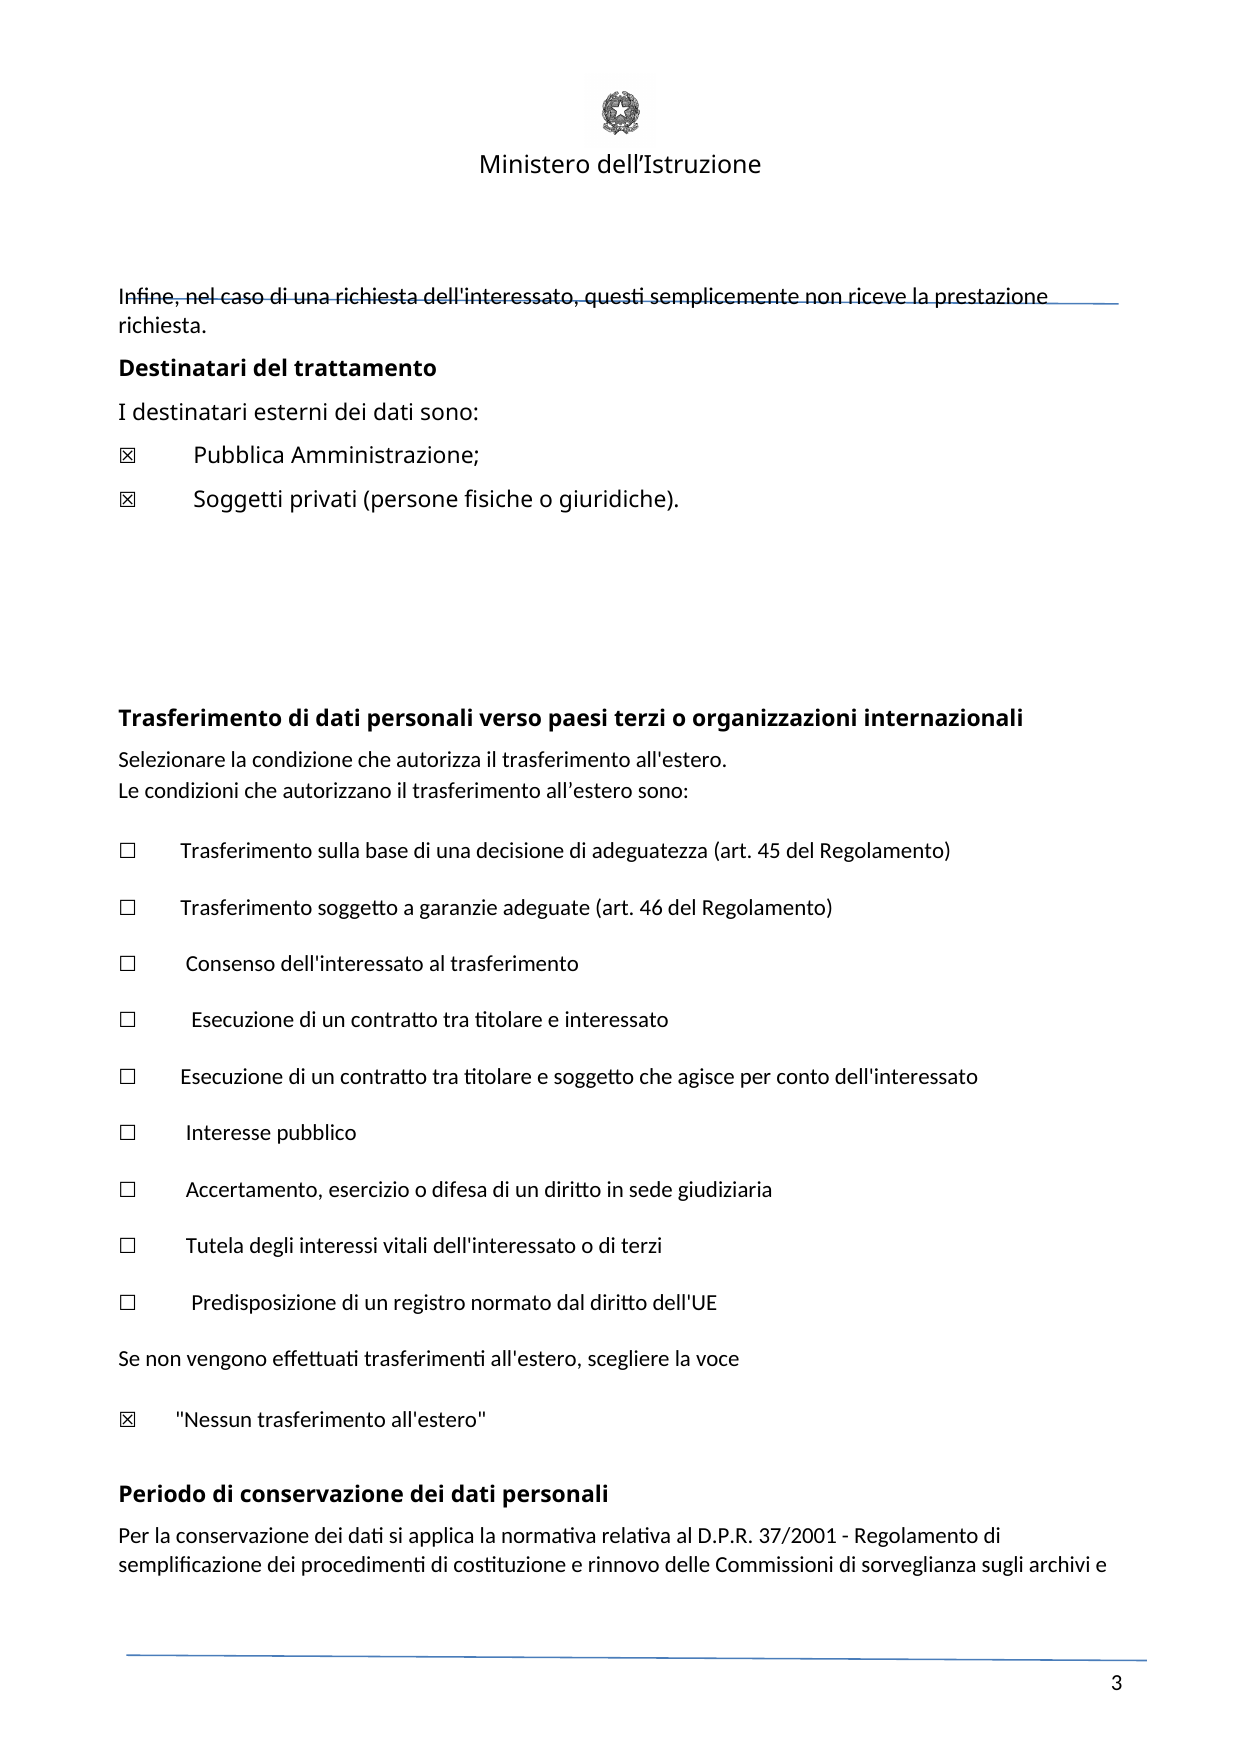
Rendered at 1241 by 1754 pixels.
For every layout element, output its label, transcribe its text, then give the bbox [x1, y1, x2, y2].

text Selezionare la condizione che autorizza il trasferimento all'estero. [118, 746, 1147, 773]
text Destinatari del trattamento [118, 352, 1122, 383]
table_header ☐ Trasferimento sulla base di una decisione di adeguatezza (art. 45 del Regolamento) [107, 836, 1118, 893]
text Periodo di conservazione dei dati personali [118, 1478, 1122, 1509]
text Infine, nel caso di una richiesta dell'interessato, questi semplicemente non riceve la prestazione richiesta. [118, 281, 1122, 339]
text ☒ Pubblica Amministrazione; [118, 439, 1122, 471]
table_cell ☐ Esecuzione di un contratto tra titolare e interessato [107, 1006, 1118, 1062]
table_cell ☐ Predisposizione di un registro normato dal diritto dell'UE Se non vengono effettuati trasferimenti all'estero, scegliere la voce ☒ "Nessun trasferimento all'estero" [107, 1260, 1118, 1465]
table_cell ☐ Tutela degli interessi vitali dell'interessato o di terzi [107, 1203, 1118, 1260]
table_cell ☐ Interesse pubblico [107, 1119, 1118, 1175]
table_cell ☐ Esecuzione di un contratto tra titolare e soggetto che agisce per conto dell'interessato [107, 1062, 1118, 1118]
picture [584, 73, 656, 148]
text ☒ Soggetti privati (persone fisiche o giuridiche). [118, 483, 1122, 514]
text Trasferimento di dati personali verso paesi terzi o organizzazioni internazionali [118, 702, 1122, 733]
text I destinatari esterni dei dati sono: [118, 396, 1122, 427]
table_cell ☐ Accertamento, esercizio o difesa di un diritto in sede giudiziaria [107, 1175, 1118, 1203]
text Le condizioni che autorizzano il trasferimento all’estero sono: [118, 776, 1122, 804]
table_cell ☐ Trasferimento soggetto a garanzie adeguate (art. 46 del Regolamento) [107, 893, 1118, 949]
table_cell ☐ Consenso dell'interessato al trasferimento [107, 949, 1118, 1006]
